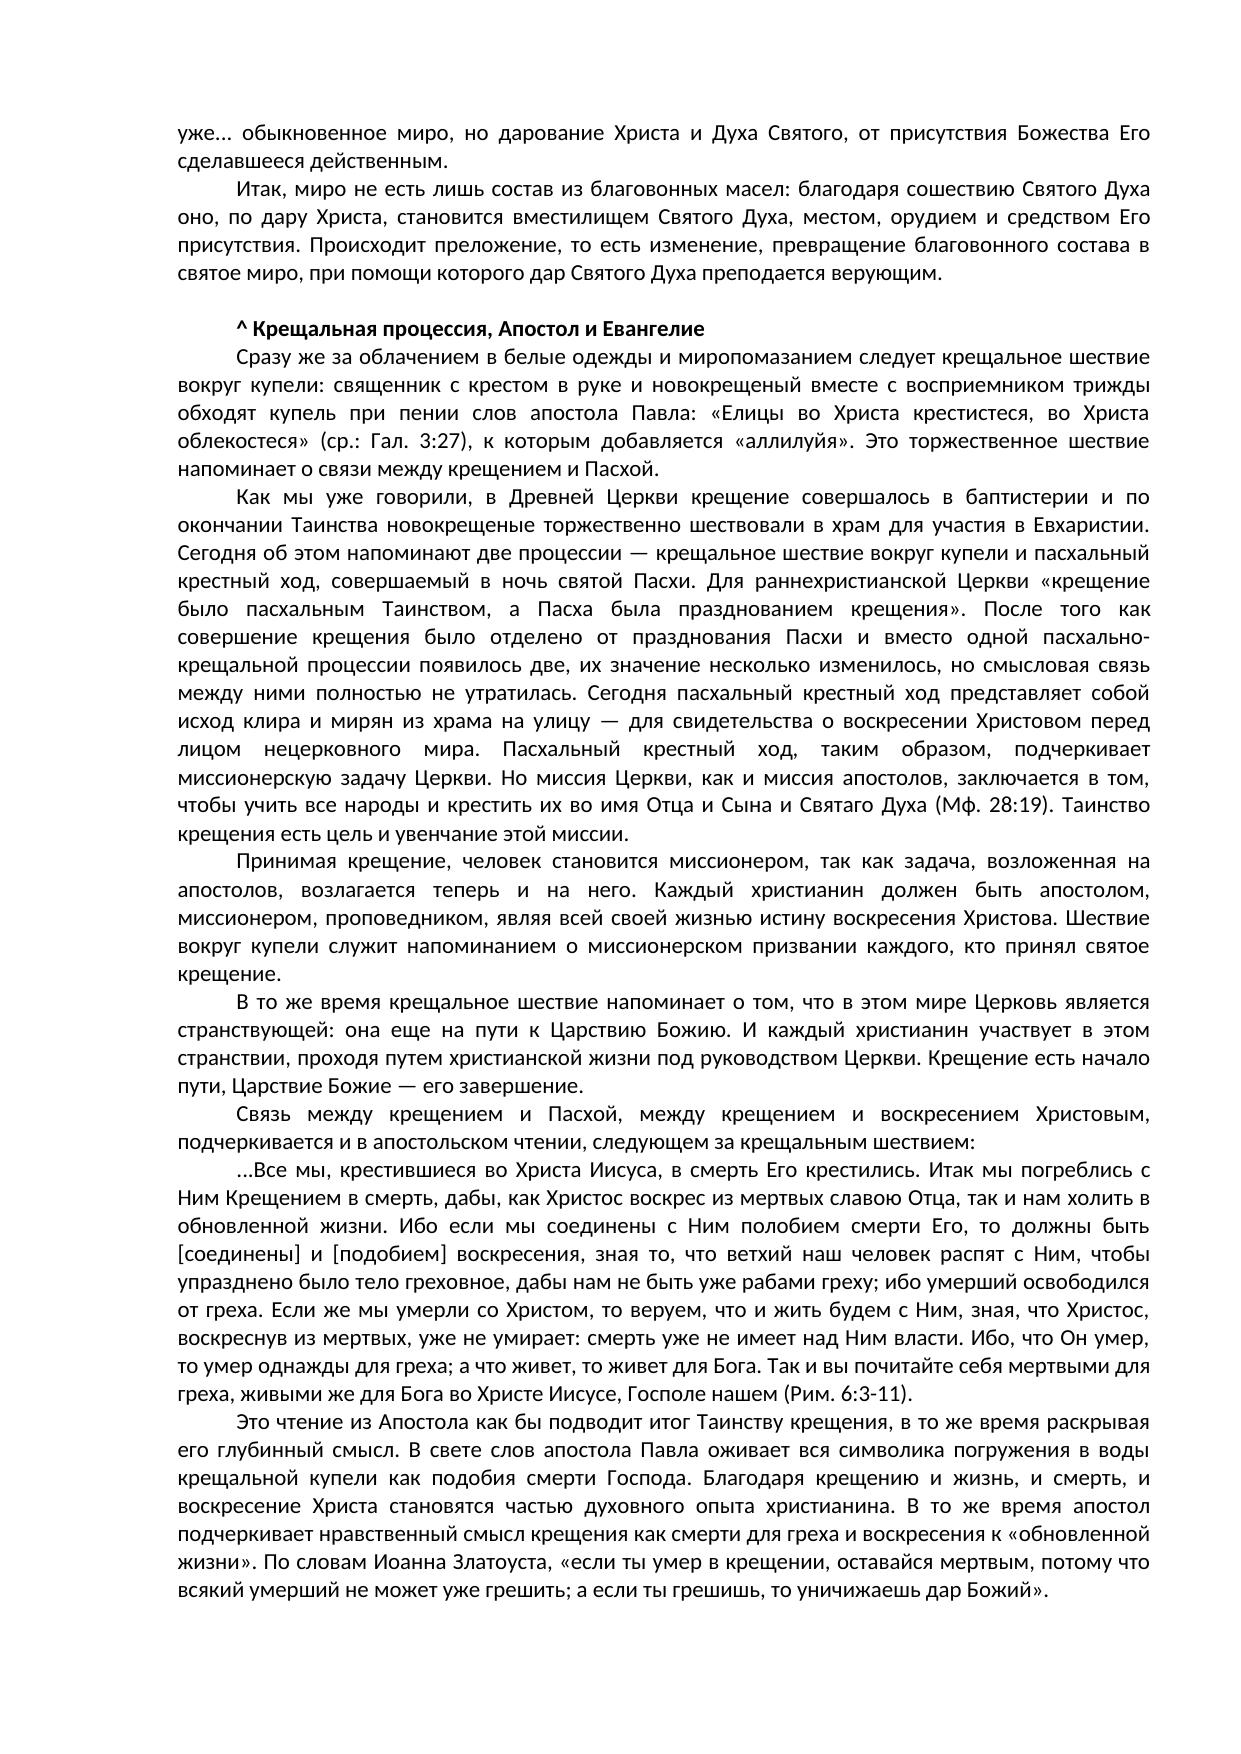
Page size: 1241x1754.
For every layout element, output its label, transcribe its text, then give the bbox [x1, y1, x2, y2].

text Это чтение из Апостола как бы подводит итог Таинству крещения, в то же время раскрывая его глубинный смысл. В свете слов апостола Павла оживает вся символика погружения в воды крещальной купели как подобия смерти Господа. Благодаря крещению и жизнь, и смерть, и воскресение Христа становятся частью духовного опыта христианина. В то же время апостол подчеркивает нравственный смысл крещения как смерти для греха и воскресения к «обновленной жизни». По словам Иоанна Златоуста, «если ты умер в крещении, оставайся мертвым, потому что всякий умерший не может уже грешить; а если ты грешишь, то уничижаешь дар Божий». [177, 1407, 1152, 1603]
text Как мы уже говорили, в Древней Церкви крещение совершалось в баптистерии и по окончании Таинства новокрещеные торжественно шествовали в храм для участия в Евхаристии. Сегодня об этом напоминают две процессии — крещальное шествие вокруг купели и пасхальный крестный ход, совершаемый в ночь святой Пасхи. Для раннехристианской Церкви «крещение было пасхальным Таинством, а Пасха была празднованием крещения». После того как совершение крещения было отделено от празднования Пасхи и вместо одной пасхально-крещальной процессии появилось две, их значение несколько изменилось, но смысловая связь между ними полностью не утратилась. Сегодня пасхальный крестный ход представляет собой исход клира и мирян из храма на улицу — для свидетельства о воскресении Христовом перед лицом нецерковного мира. Пасхальный крестный ход, таким образом, подчеркивает миссионерскую задачу Церкви. Но миссия Церкви, как и миссия апостолов, заключается в том, чтобы учить все народы и крестить их во имя Отца и Сына и Святаго Духа (Мф. 28:19). Таинство крещения есть цель и увенчание этой миссии. [177, 482, 1152, 847]
text Итак, миро не есть лишь состав из благовонных масел: благодаря сошествию Святого Духа оно, по дару Христа, становится вместилищем Святого Духа, местом, орудием и средством Его присутствия. Происходит преложение, то есть изменение, превращение благовонного состава в святое миро, при помощи которого дар Святого Духа преподается верующим. [177, 174, 1152, 286]
text Принимая крещение, человек становится миссионером, так как задача, возложенная на апостолов, возлагается теперь и на него. Каждый христианин должен быть апостолом, миссионером, проповедником, являя всей своей жизнью истину воскресения Христова. Шествие вокруг купели служит напоминанием о миссионерском призвании каждого, кто принял святое крещение. [177, 847, 1152, 987]
text ^ Крещальная процессия, Апостол и Евангелие [177, 314, 1152, 342]
text ...Все мы, крестившиеся во Христа Иисуса, в смерть Его крестились. Итак мы погреблись с Ним Крещением в смерть, дабы, как Христос воскрес из мертвых славою Отца, так и нам холить в обновленной жизни. Ибо если мы соединены с Ним полобием смерти Его, то должны быть [соединены] и [подобием] воскресения, зная то, что ветхий наш человек распят с Ним, чтобы упразднено было тело греховное, дабы нам не быть уже рабами греху; ибо умерший освободился от греха. Если же мы умерли со Христом, то веруем, что и жить будем с Ним, зная, что Христос, воскреснув из мертвых, уже не умирает: смерть уже не имеет над Ним власти. Ибо, что Он умер, то умер однажды для греха; а что живет, то живет для Бога. Так и вы почитайте себя мертвыми для греха, живыми же для Бога во Христе Иисусе, Госполе нашем (Рим. 6:3-11). [177, 1155, 1152, 1407]
text В то же время крещальное шествие напоминает о том, что в этом мире Церковь является странствующей: она еще на пути к Царствию Божию. И каждый христианин участвует в этом странствии, проходя путем христианской жизни под руководством Церкви. Крещение есть начало пути, Царствие Божие — его завершение. [177, 987, 1152, 1099]
text Связь между крещением и Пасхой, между крещением и воскресением Христовым, подчеркивается и в апостольском чтении, следующем за крещальным шествием: [177, 1099, 1152, 1155]
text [177, 118, 1152, 174]
text Сразу же за облачением в белые одежды и миропомазанием следует крещальное шествие вокруг купели: священник с крестом в руке и новокрещеный вместе с восприемником трижды обходят купель при пении слов апостола Павла: «Елицы во Христа крестистеся, во Христа облекостеся» (ср.: Гал. 3:27), к которым добавляется «аллилуйя». Это торжественное шествие напоминает о связи между крещением и Пасхой. [177, 342, 1152, 482]
